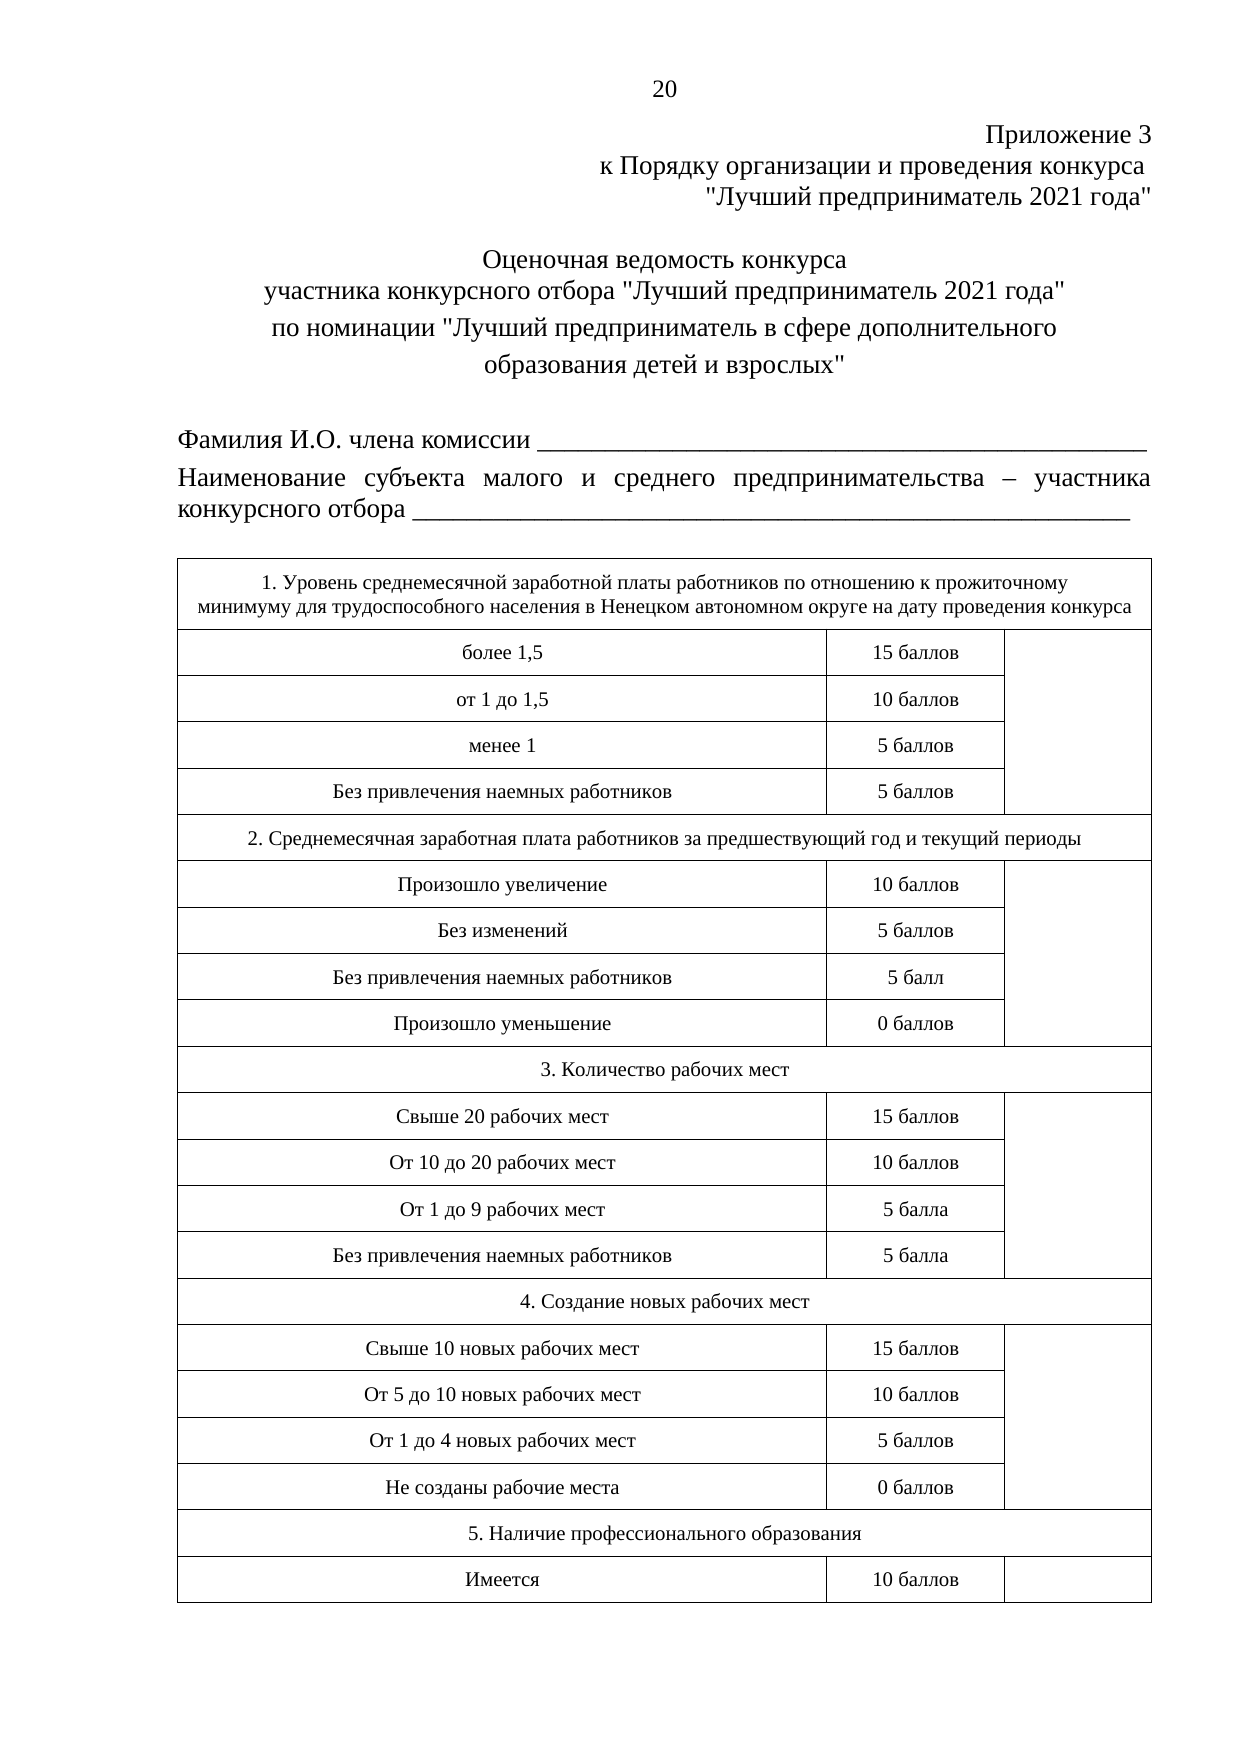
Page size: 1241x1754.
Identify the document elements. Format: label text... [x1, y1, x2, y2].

table_cell 10 баллов [827, 1140, 1004, 1185]
subtitle участника конкурсного отбора "Лучший предприниматель 2021 года" [177, 274, 1152, 305]
subtitle образования детей и взрослых" [177, 349, 1152, 380]
table_cell 5 баллов [827, 722, 1004, 768]
table_cell 3. Количество рабочих мест [178, 1047, 1151, 1092]
table_cell От 1 до 9 рабочих мест [178, 1186, 826, 1231]
table_cell [1005, 1093, 1151, 1277]
table_cell 5 баллов [827, 908, 1004, 953]
table_cell От 5 до 10 новых рабочих мест [178, 1371, 826, 1417]
table_cell 10 баллов [827, 861, 1004, 907]
table_cell 0 баллов [827, 1464, 1004, 1509]
table_cell 15 баллов [827, 1325, 1004, 1370]
table_cell 15 баллов [827, 630, 1004, 675]
table_cell Произошло уменьшение [178, 1000, 826, 1046]
table_cell 10 баллов [827, 1557, 1004, 1602]
table_cell Без изменений [178, 908, 826, 953]
table_cell 5 балл [827, 954, 1004, 999]
subtitle по номинации "Лучший предприниматель в сфере дополнительного [177, 311, 1152, 342]
table_cell [1005, 861, 1151, 1046]
table_cell Свыше 20 рабочих мест [178, 1093, 826, 1138]
table_cell Не созданы рабочие места [178, 1464, 826, 1509]
table_cell От 10 до 20 рабочих мест [178, 1140, 826, 1185]
table_cell более 1,5 [178, 630, 826, 675]
text Приложение 3 [177, 118, 1152, 149]
table_cell [1005, 1325, 1151, 1509]
table_cell 10 баллов [827, 676, 1004, 721]
table_cell менее 1 [178, 722, 826, 768]
table_cell 10 баллов [827, 1371, 1004, 1417]
table_cell 5 баллов [827, 769, 1004, 814]
table_cell от 1 до 1,5 [178, 676, 826, 721]
table_cell Без привлечения наемных работников [178, 1232, 826, 1277]
table_cell Имеется [178, 1557, 826, 1602]
text к Порядку организации и проведения конкурса "Лучший предприниматель 2021 года" [177, 149, 1152, 212]
table_cell [1005, 1557, 1151, 1602]
text Оценочная ведомость конкурса [177, 243, 1152, 274]
subtitle Наименование субъекта малого и среднего предпринимательства – участника конкурсного отбора _____________________________________________________ [177, 461, 1152, 523]
table_cell Без привлечения наемных работников [178, 954, 826, 999]
table_header 1. Уровень среднемесячной заработной платы работников по отношению к прожиточному минимуму для трудоспособного населения в Ненецком автономном округе на дату проведения конкурса [178, 559, 1151, 628]
table_cell 15 баллов [827, 1093, 1004, 1138]
table_cell 5 баллов [827, 1418, 1004, 1463]
table_cell [1005, 630, 1151, 814]
table_cell 2. Среднемесячная заработная плата работников за предшествующий год и текущий периоды [178, 815, 1151, 860]
table_cell Произошло увеличение [178, 861, 826, 907]
table_cell 5. Наличие профессионального образования [178, 1510, 1151, 1556]
table_cell 4. Создание новых рабочих мест [178, 1279, 1151, 1324]
subtitle Фамилия И.О. члена комиссии _____________________________________________ [177, 423, 1152, 454]
table_cell 5 балла [827, 1232, 1004, 1277]
table_cell Свыше 10 новых рабочих мест [178, 1325, 826, 1370]
table_cell 0 баллов [827, 1000, 1004, 1046]
table_cell Без привлечения наемных работников [178, 769, 826, 814]
table_cell 5 балла [827, 1186, 1004, 1231]
table_cell От 1 до 4 новых рабочих мест [178, 1418, 826, 1463]
